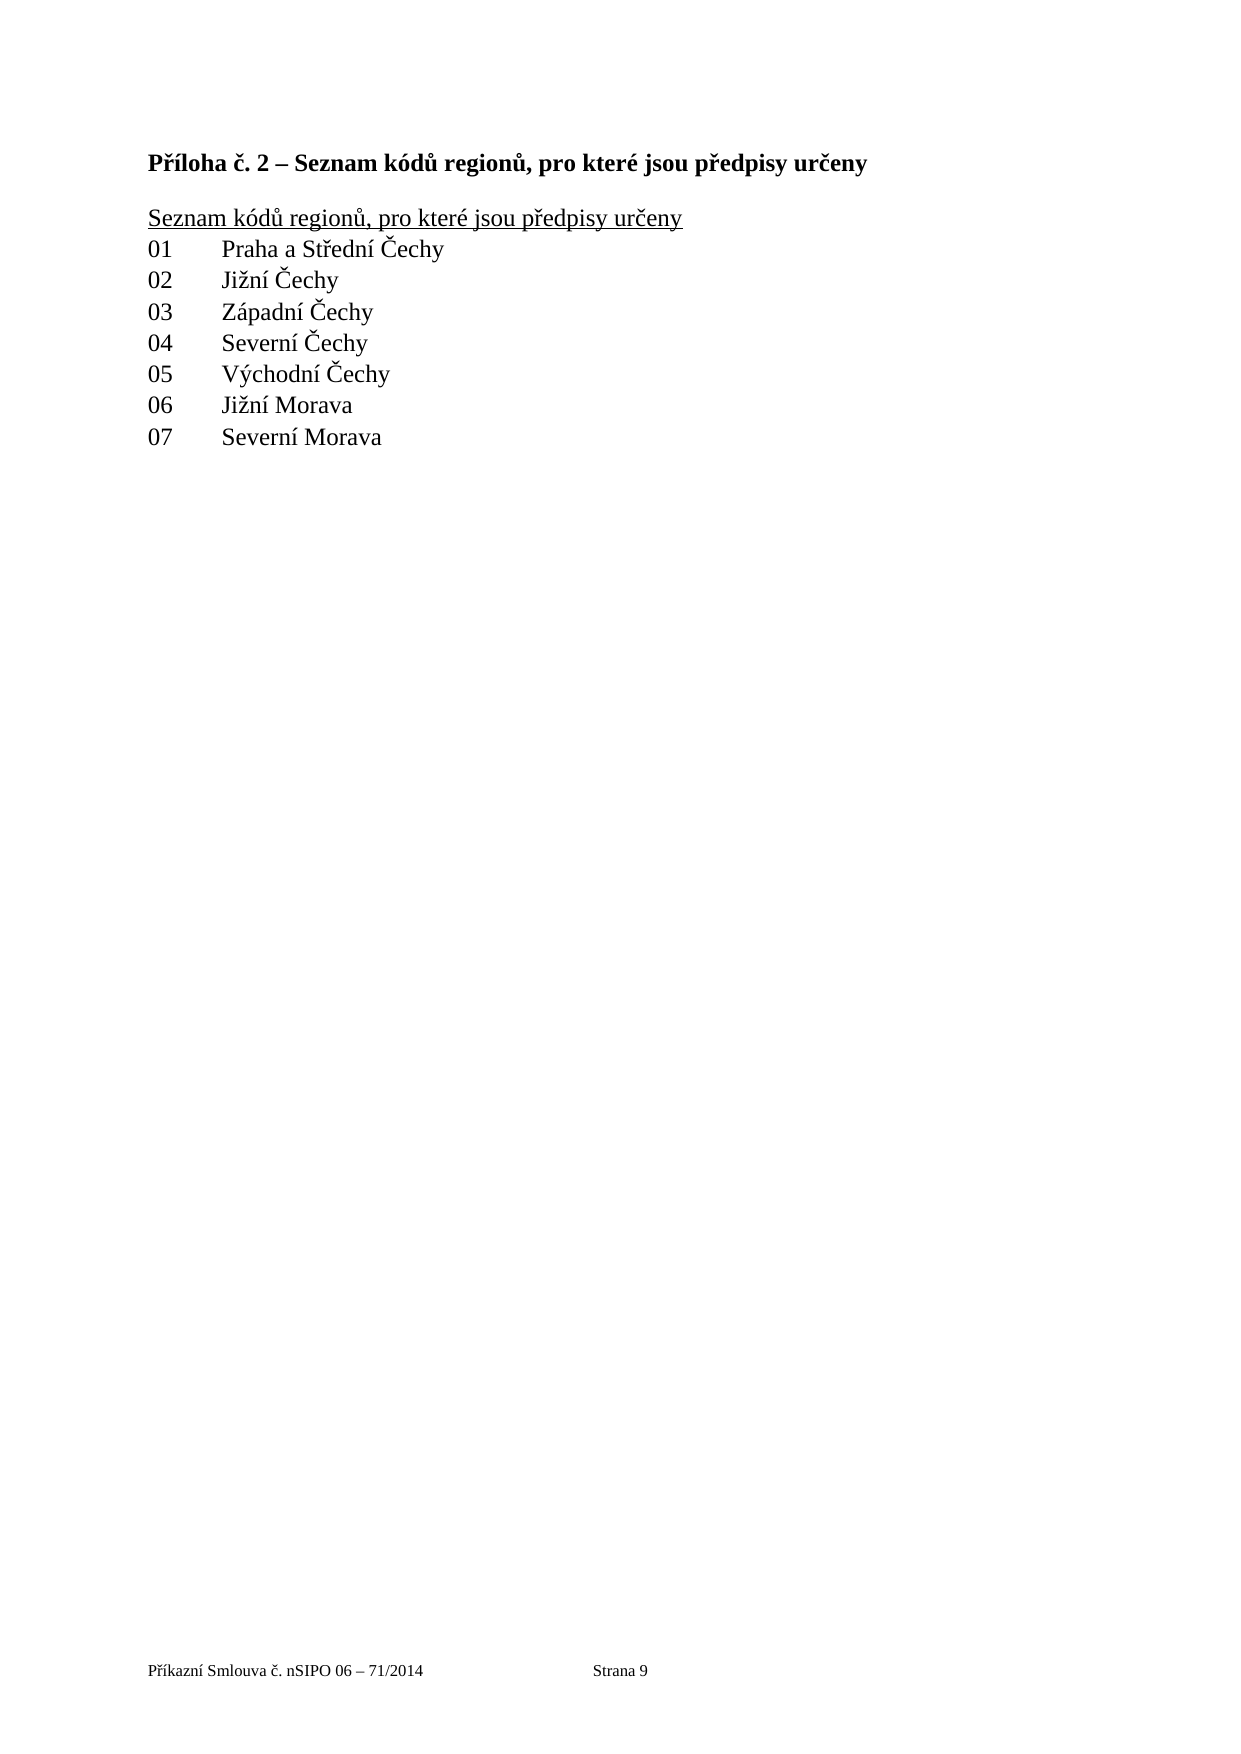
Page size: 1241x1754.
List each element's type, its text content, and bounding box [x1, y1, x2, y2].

text 05 Východní Čechy [148, 358, 1093, 389]
text 04 Severní Čechy [148, 326, 1093, 358]
text 03 Západní Čechy [148, 295, 1093, 326]
text 02 Jižní Čechy [148, 264, 1093, 295]
text 01 Praha a Střední Čechy [148, 233, 1093, 264]
text 07 Severní Morava [148, 420, 1093, 451]
text 06 Jižní Morava [148, 389, 1093, 420]
text Seznam kódů regionů, pro které jsou předpisy určeny [148, 201, 1093, 233]
text Příloha č. 2 – Seznam kódů regionů, pro které jsou předpisy určeny [148, 148, 1093, 176]
